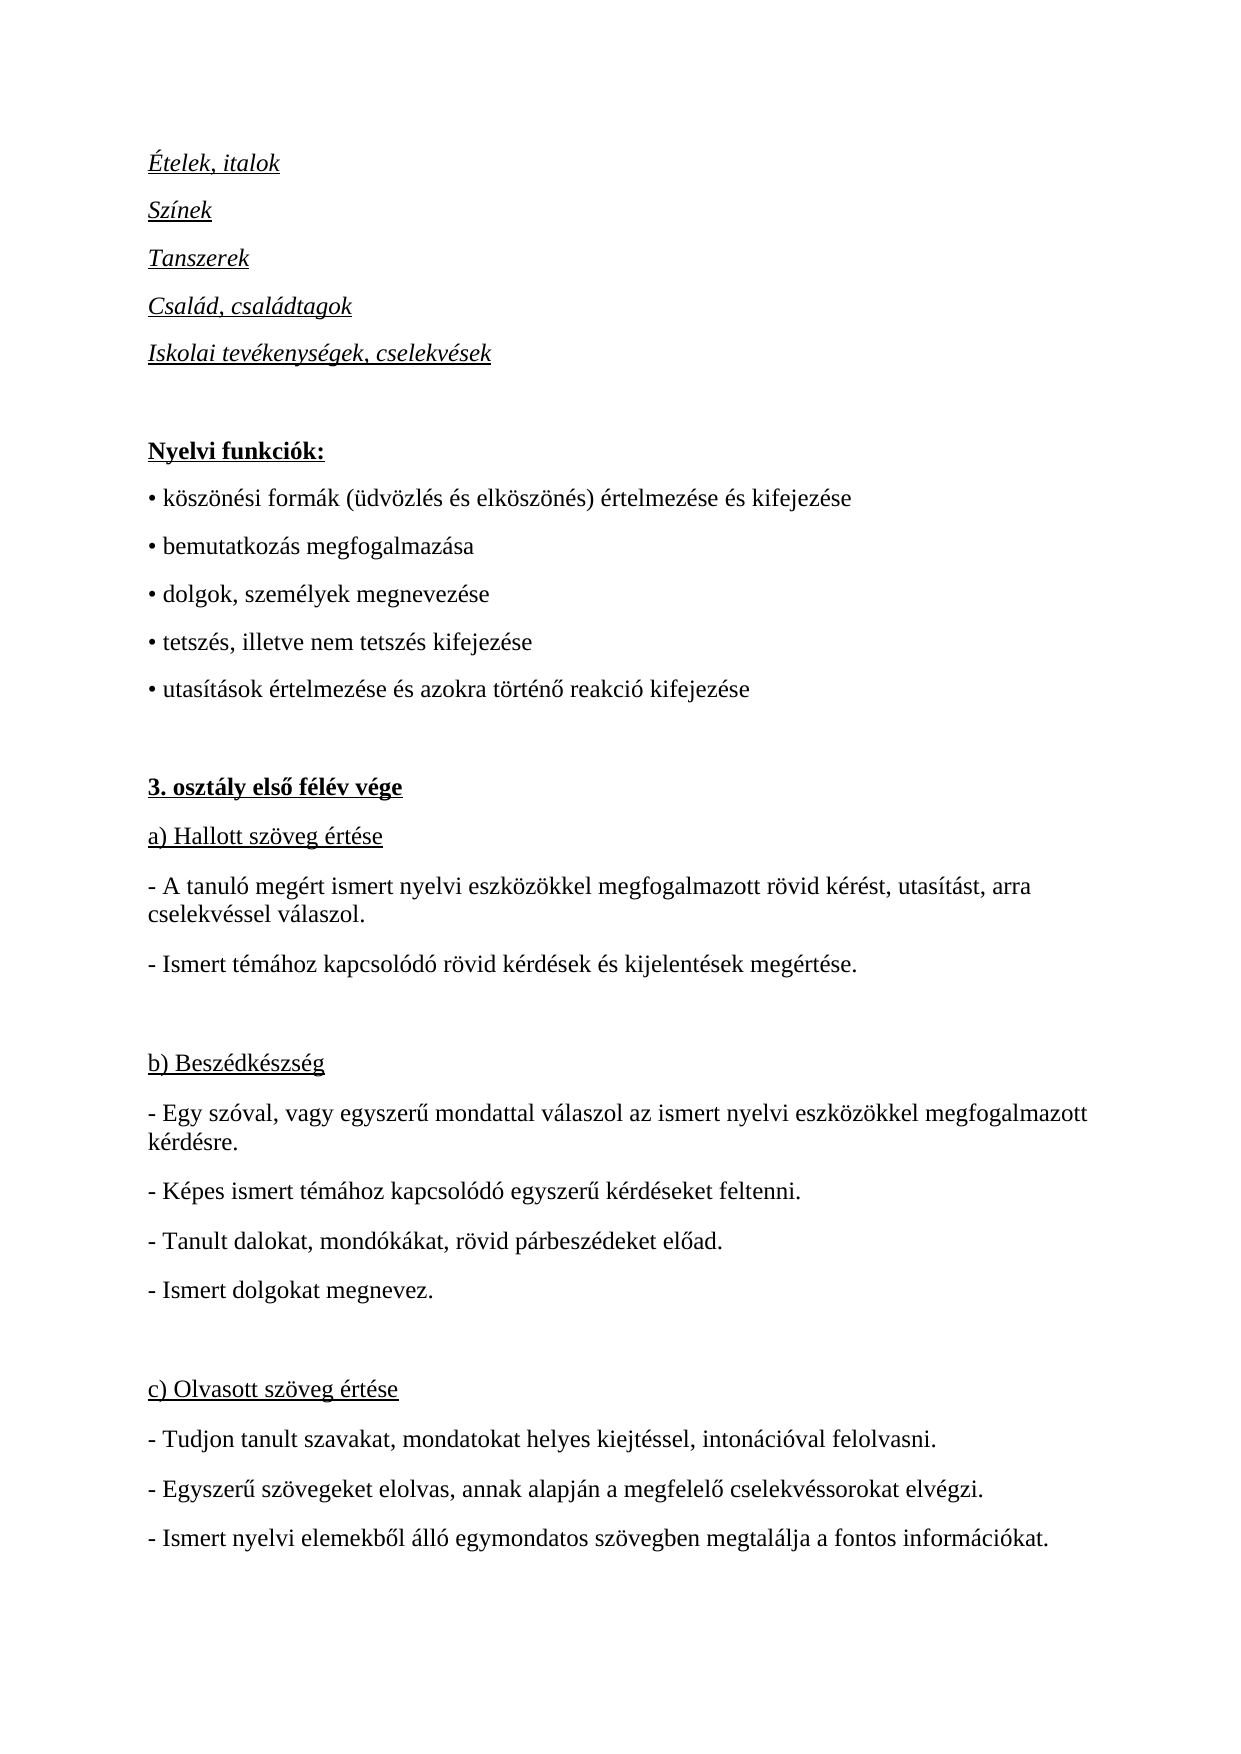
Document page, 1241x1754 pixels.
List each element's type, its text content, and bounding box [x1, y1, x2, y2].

text • bemutatkozás megfogalmazása [148, 531, 1093, 560]
text • tetszés, illetve nem tetszés kifejezése [148, 627, 1093, 655]
text • köszönési formák (üdvözlés és elköszönés) értelmezése és kifejezése [148, 483, 1093, 512]
text - Egyszerű szövegeket elolvas, annak alapján a megfelelő cselekvéssorokat elvégzi. [148, 1474, 1093, 1502]
text Család, családtagok [148, 291, 1093, 319]
text - Ismert nyelvi elemekből álló egymondatos szövegben megtalálja a fontos információkat. [148, 1523, 1093, 1552]
text Nyelvi funkciók: [148, 436, 1093, 464]
text a) Hallott szöveg értése [148, 821, 1093, 850]
text - Tudjon tanult szavakat, mondatokat helyes kiejtéssel, intonációval felolvasni. [148, 1424, 1093, 1453]
text c) Olvasott szöveg értése [148, 1374, 1093, 1403]
text - Tanult dalokat, mondókákat, rövid párbeszédeket előad. [148, 1226, 1093, 1254]
text Iskolai tevékenységek, cselekvések [148, 338, 1093, 367]
text Színek [148, 195, 1093, 224]
text - Ismert dolgokat megnevez. [148, 1275, 1093, 1304]
text Ételek, italok [148, 148, 1093, 176]
text - Képes ismert témához kapcsolódó egyszerű kérdéseket feltenni. [148, 1176, 1093, 1205]
text 3. osztály első félév vége [148, 772, 1093, 800]
text • utasítások értelmezése és azokra történő reakció kifejezése [148, 674, 1093, 703]
text • dolgok, személyek megnevezése [148, 579, 1093, 608]
text - Egy szóval, vagy egyszerű mondattal válaszol az ismert nyelvi eszközökkel megfogalmazott kérdésre. [148, 1098, 1093, 1155]
text Tanszerek [148, 243, 1093, 272]
text - A tanuló megért ismert nyelvi eszközökkel megfogalmazott rövid kérést, utasítást, arra cselekvéssel válaszol. [148, 871, 1093, 928]
text b) Beszédkészség [148, 1048, 1093, 1077]
text - Ismert témához kapcsolódó rövid kérdések és kijelentések megértése. [148, 949, 1093, 978]
